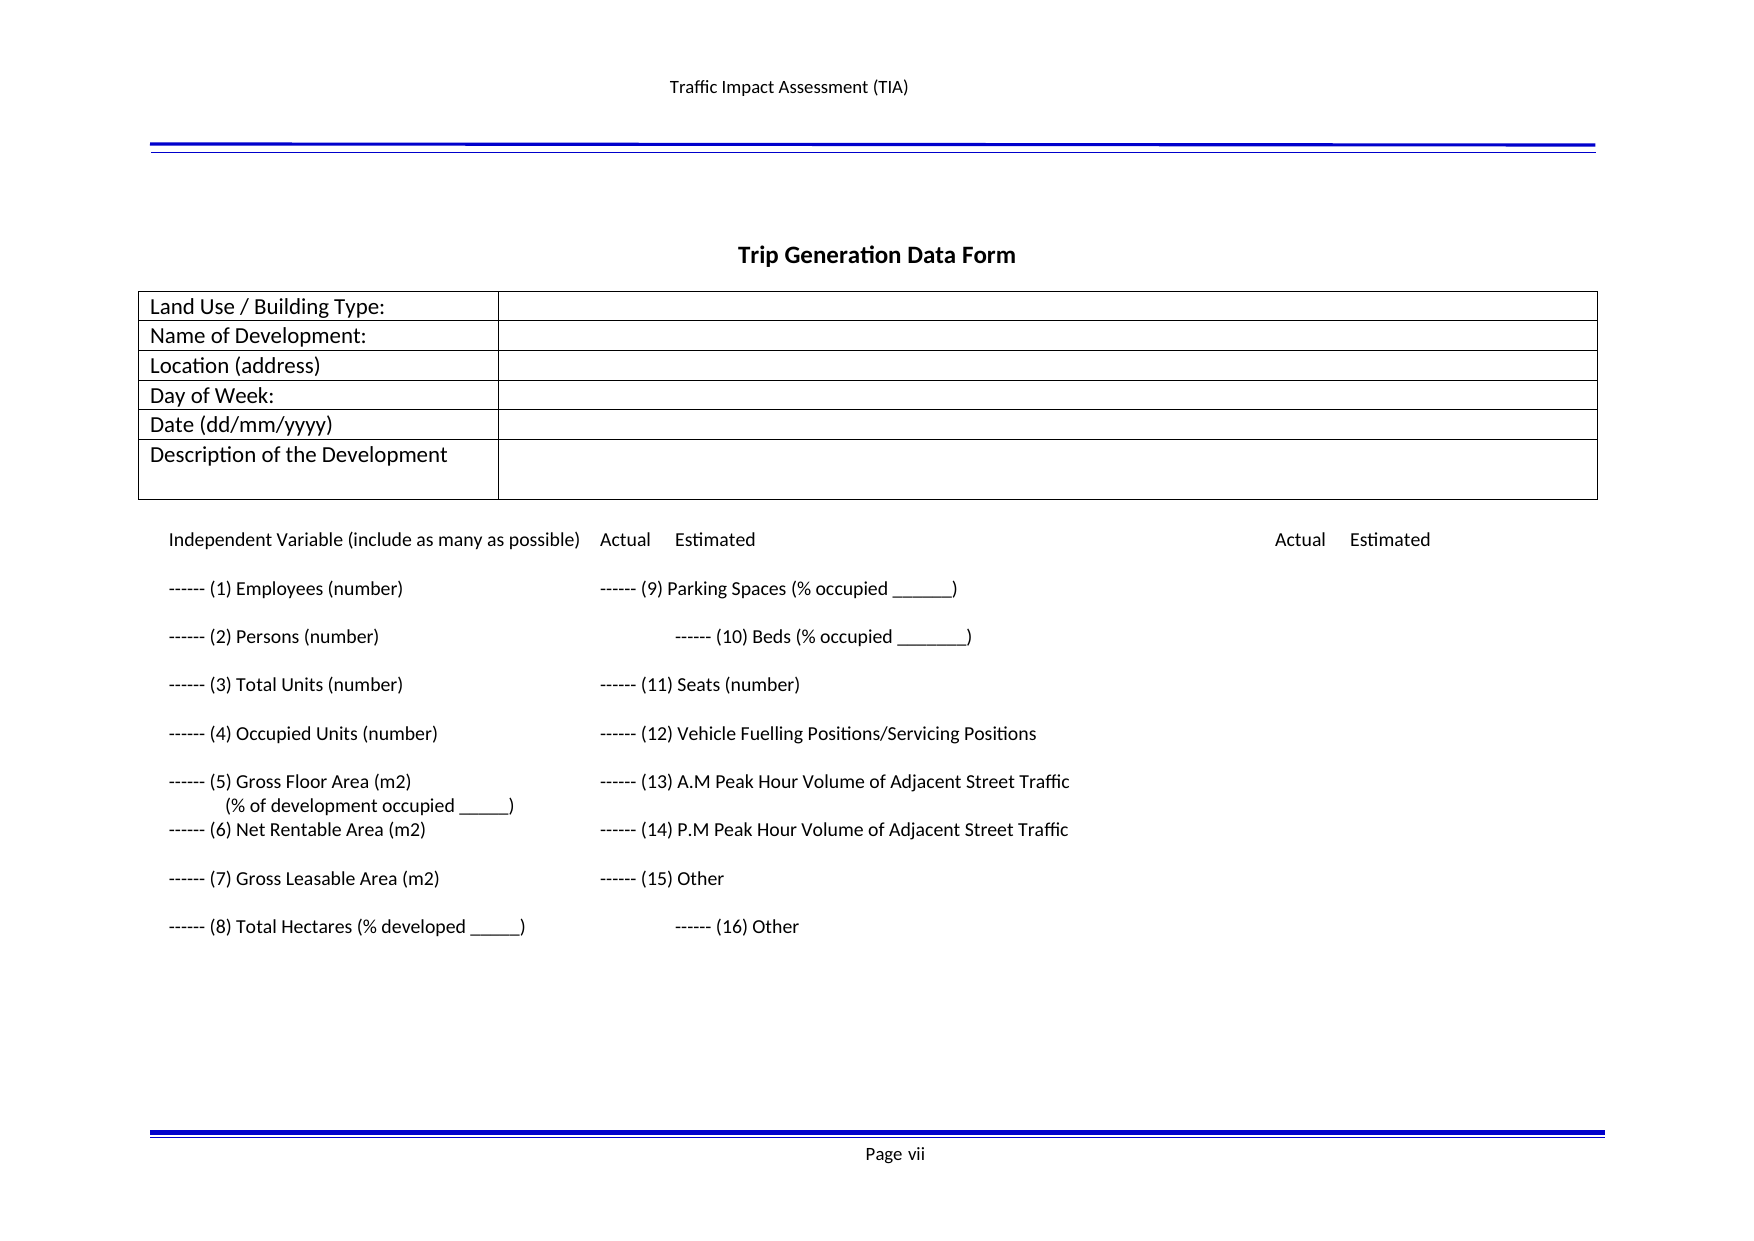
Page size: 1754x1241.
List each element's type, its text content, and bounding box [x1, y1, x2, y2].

text ------ (4) Occupied Units (number) ------ (12) Vehicle Fuelling Positions/Servicing Positions [150, 721, 1604, 745]
table_cell Day of Week: [139, 381, 498, 409]
table_cell [499, 410, 1597, 439]
table_cell Location (address) [139, 351, 498, 380]
table_cell [499, 321, 1597, 350]
text (% of development occupied _____) [150, 793, 1604, 817]
text Trip Generation Data Form [150, 239, 1604, 270]
text ------ (1) Employees (number) ------ (9) Parking Spaces (% occupied ______) [150, 576, 1604, 600]
text ------ (5) Gross Floor Area (m2) ------ (13) A.M Peak Hour Volume of Adjacent Street Traffic [150, 769, 1604, 793]
text Independent Variable (include as many as possible) Actual Estimated Actual Estimated [150, 527, 1669, 552]
table_cell Description of the Development [139, 440, 498, 498]
table_cell Name of Development: [139, 321, 498, 350]
table_header [499, 292, 1597, 320]
table_cell [499, 351, 1597, 380]
text ------ (6) Net Rentable Area (m2) ------ (14) P.M Peak Hour Volume of Adjacent Street Traffic [150, 817, 1604, 842]
table_cell [499, 381, 1597, 409]
table_cell Date (dd/mm/yyyy) [139, 410, 498, 439]
table_cell [499, 440, 1597, 498]
text ------ (3) Total Units (number) ------ (11) Seats (number) [150, 672, 1604, 697]
text ------ (7) Gross Leasable Area (m2) ------ (15) Other [150, 866, 1604, 890]
text ------ (2) Persons (number) ------ (10) Beds (% occupied _______) [150, 624, 1604, 648]
text ------ (8) Total Hectares (% developed _____) ------ (16) Other [150, 914, 1604, 938]
table_header Land Use / Building Type: [139, 292, 498, 320]
